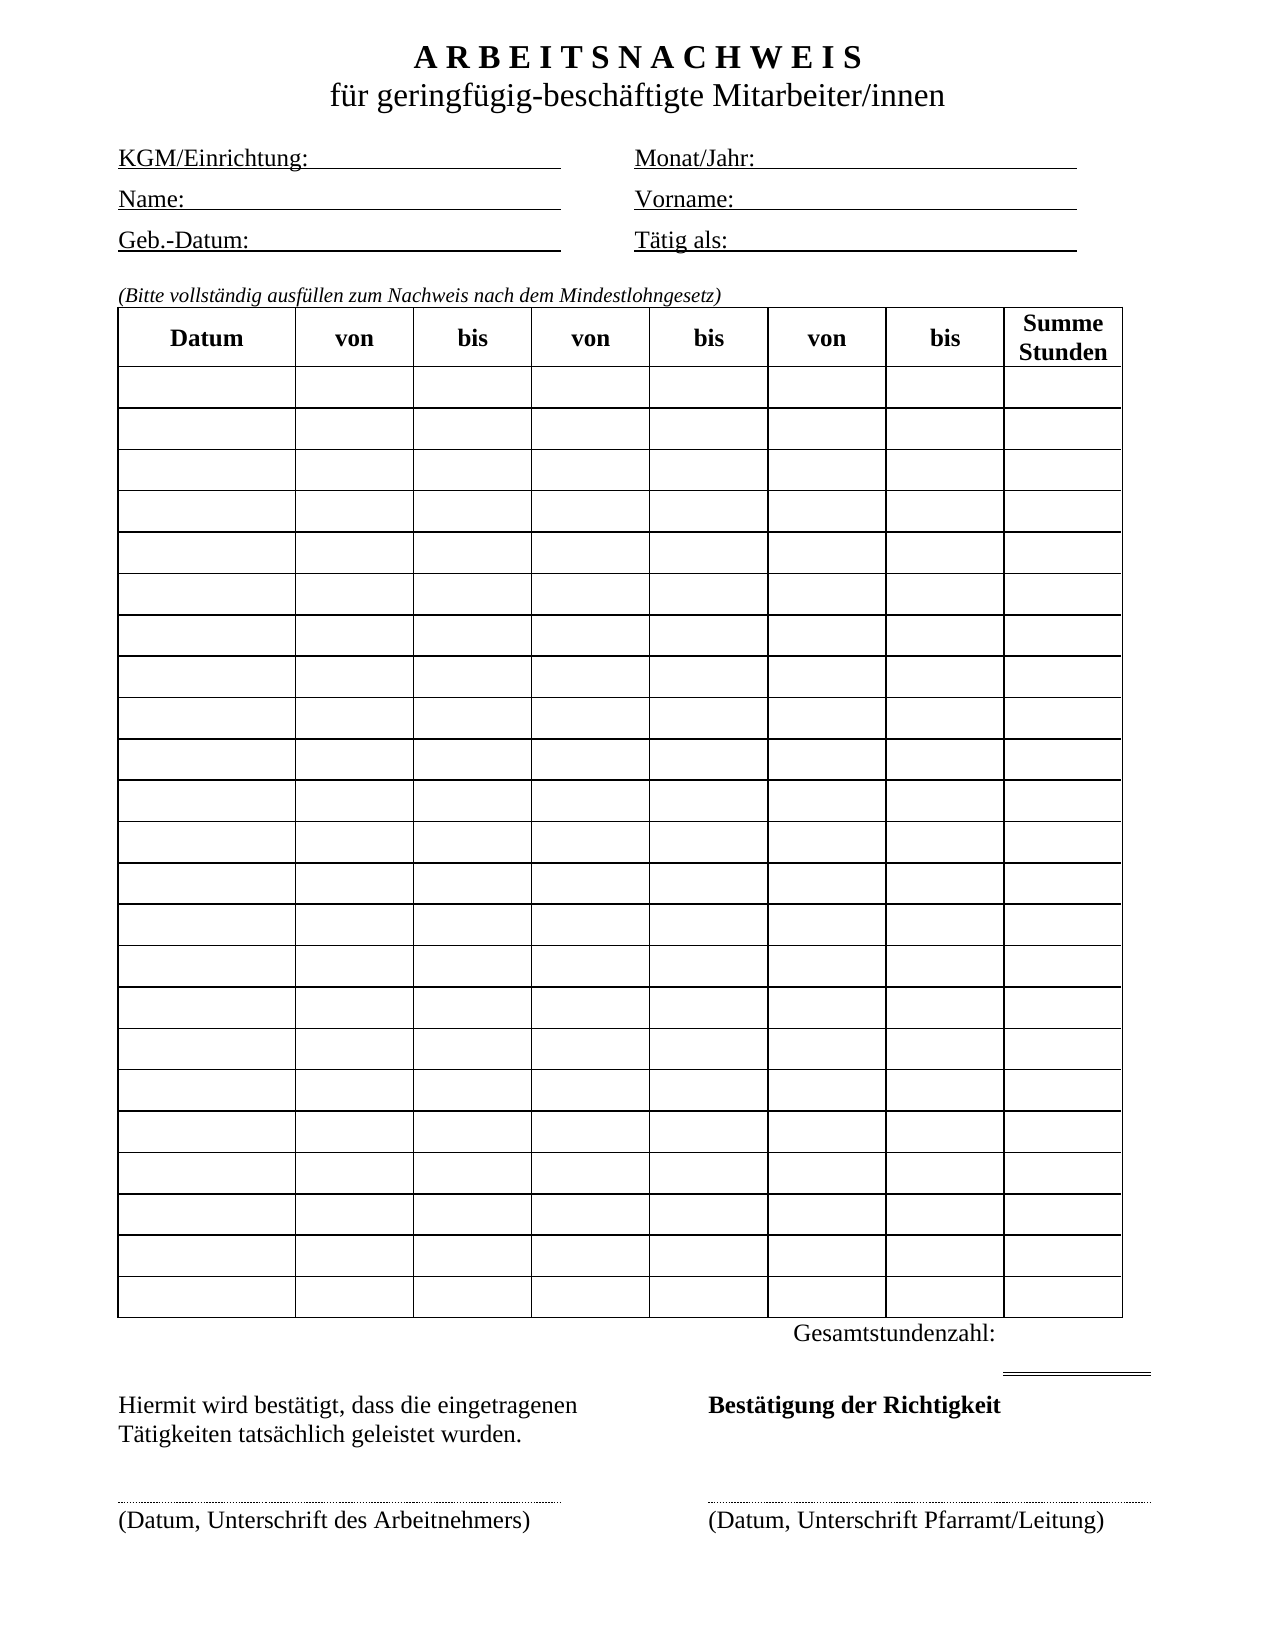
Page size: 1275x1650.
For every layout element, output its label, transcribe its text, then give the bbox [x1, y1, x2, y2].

table_cell [1005, 738, 1122, 779]
table_cell [414, 409, 531, 448]
table_cell [769, 491, 885, 531]
table_cell [1005, 945, 1122, 986]
table_cell [296, 409, 413, 448]
table_cell [414, 781, 531, 821]
table_cell [650, 616, 767, 655]
table_cell [414, 1195, 531, 1234]
table_cell [1005, 821, 1122, 862]
table_cell [119, 367, 295, 407]
table_cell [769, 1153, 885, 1193]
table_cell [532, 946, 649, 986]
table_cell [887, 864, 1003, 903]
table_cell [296, 1195, 413, 1234]
table_cell [1005, 779, 1122, 821]
table_cell [887, 1070, 1003, 1110]
table_cell [414, 740, 531, 779]
table_cell [650, 864, 767, 903]
table_cell [887, 946, 1003, 986]
table_cell [1005, 614, 1122, 655]
table_cell [296, 698, 413, 738]
table_cell [119, 988, 295, 1027]
table_cell [296, 1070, 413, 1110]
table_cell [769, 905, 885, 945]
table_cell [769, 533, 885, 572]
table_cell [414, 1029, 531, 1069]
table_cell [414, 946, 531, 986]
table_cell [414, 367, 531, 407]
table_cell [119, 946, 295, 986]
table_cell [769, 409, 885, 448]
table_cell [650, 1277, 767, 1317]
table_cell [887, 698, 1003, 738]
table_cell [769, 1236, 885, 1276]
table_cell [1005, 697, 1122, 738]
table_cell [1005, 1234, 1122, 1276]
table_cell [296, 450, 413, 490]
text Geb.-Datum: Tätig als: [118, 225, 1157, 254]
table_cell [296, 1029, 413, 1069]
table_cell [119, 616, 295, 655]
table_cell [887, 781, 1003, 821]
table_cell [1005, 655, 1122, 697]
table_cell [296, 657, 413, 697]
table_cell [887, 533, 1003, 572]
table_cell [887, 616, 1003, 655]
table_cell [119, 1236, 295, 1276]
table_cell [1005, 1069, 1122, 1110]
table_cell [119, 450, 295, 490]
table_header Datum [119, 308, 295, 366]
table_cell [769, 822, 885, 862]
table_cell [414, 864, 531, 903]
table_cell [296, 905, 413, 945]
table_cell [1005, 407, 1122, 448]
table_cell [1005, 531, 1122, 572]
table_cell [532, 1277, 649, 1317]
table_header von [769, 308, 885, 366]
table_cell [650, 1070, 767, 1110]
table_cell [296, 1277, 413, 1317]
table_cell [296, 1153, 413, 1193]
table_cell [769, 988, 885, 1027]
table_cell [1005, 862, 1122, 903]
table_cell [532, 1153, 649, 1193]
table_cell [1005, 986, 1122, 1027]
table_cell [296, 822, 413, 862]
table_cell [414, 698, 531, 738]
table_cell [769, 574, 885, 614]
table_cell [1005, 1151, 1122, 1193]
table_cell [119, 740, 295, 779]
table_cell [296, 781, 413, 821]
table_cell [414, 1112, 531, 1151]
table_cell [769, 450, 885, 490]
table_cell [119, 1153, 295, 1193]
table_cell [1005, 1193, 1122, 1234]
table_cell [119, 409, 295, 448]
table_cell [414, 1277, 531, 1317]
text Name: Vorname: [118, 184, 1157, 213]
table_cell [532, 657, 649, 697]
table_cell [296, 740, 413, 779]
table_cell [532, 409, 649, 448]
table_cell [532, 533, 649, 572]
table_cell [650, 1236, 767, 1276]
table_cell [650, 367, 767, 407]
table_cell [119, 533, 295, 572]
table_cell [532, 574, 649, 614]
table_cell [650, 1195, 767, 1234]
table_cell [296, 946, 413, 986]
table_cell [650, 905, 767, 945]
table_cell [1005, 366, 1122, 407]
table_cell [532, 1195, 649, 1234]
table_cell [414, 533, 531, 572]
table_cell [532, 905, 649, 945]
table_cell [414, 1236, 531, 1276]
table_cell [650, 1153, 767, 1193]
text (Bitte vollständig ausfüllen zum Nachweis nach dem Mindestlohngesetz) [118, 283, 1157, 307]
table_cell [532, 616, 649, 655]
table_cell [887, 450, 1003, 490]
table_cell [296, 1236, 413, 1276]
table_cell [119, 1195, 295, 1234]
table_cell [887, 1029, 1003, 1069]
table_cell [887, 574, 1003, 614]
table_cell [119, 822, 295, 862]
table_cell [769, 946, 885, 986]
table_cell [1005, 573, 1122, 614]
table_cell [1005, 1028, 1122, 1069]
table_cell [414, 657, 531, 697]
table_cell [296, 864, 413, 903]
table_cell [296, 491, 413, 531]
table_cell [414, 988, 531, 1027]
table_cell [1005, 449, 1122, 490]
table_cell [532, 1070, 649, 1110]
table_cell [650, 533, 767, 572]
table_cell [650, 698, 767, 738]
table_cell [532, 450, 649, 490]
table_cell [650, 1112, 767, 1151]
table_cell [296, 367, 413, 407]
table_cell [769, 657, 885, 697]
table_cell [532, 1029, 649, 1069]
table_cell [887, 657, 1003, 697]
table_cell [887, 905, 1003, 945]
table_cell [119, 1112, 295, 1151]
table_cell [769, 1195, 885, 1234]
table_cell [119, 657, 295, 697]
table_cell [414, 491, 531, 531]
table_cell [296, 616, 413, 655]
table_cell [296, 988, 413, 1027]
table_cell [296, 533, 413, 572]
table_cell [650, 1029, 767, 1069]
table_cell [887, 1195, 1003, 1234]
table_cell [769, 698, 885, 738]
table_header bis [414, 308, 531, 366]
table_cell [769, 781, 885, 821]
table_cell [1005, 1276, 1122, 1317]
table_cell [1005, 903, 1122, 945]
table_cell [414, 450, 531, 490]
table_cell [769, 1070, 885, 1110]
table_cell [414, 616, 531, 655]
table_cell [532, 740, 649, 779]
table_header Summe Stunden [1005, 308, 1122, 366]
table_header von [296, 308, 413, 366]
table_cell [887, 740, 1003, 779]
table_cell [532, 988, 649, 1027]
table_cell [887, 988, 1003, 1027]
table_cell [414, 822, 531, 862]
table_cell [887, 491, 1003, 531]
table_cell [119, 864, 295, 903]
table_cell [119, 698, 295, 738]
table_cell [296, 574, 413, 614]
table_cell [769, 740, 885, 779]
table_cell [650, 409, 767, 448]
table_cell [650, 574, 767, 614]
table_cell [887, 1236, 1003, 1276]
table_cell [119, 491, 295, 531]
text Gesamtstundenzahl: [118, 1318, 1157, 1347]
table_cell [650, 988, 767, 1027]
table_cell [119, 1029, 295, 1069]
table_header bis [887, 308, 1003, 366]
table_cell [887, 367, 1003, 407]
table_cell [650, 450, 767, 490]
table_cell [119, 1277, 295, 1317]
table_cell [887, 409, 1003, 448]
table_cell [769, 616, 885, 655]
table_cell [887, 1277, 1003, 1317]
table_cell [296, 1112, 413, 1151]
table_cell [532, 491, 649, 531]
table_cell [769, 864, 885, 903]
table_cell [887, 1153, 1003, 1193]
table_cell [650, 657, 767, 697]
table_cell [414, 1153, 531, 1193]
text KGM/Einrichtung: Monat/Jahr: [118, 143, 1157, 171]
table_cell [1005, 1110, 1122, 1151]
table_cell [532, 1236, 649, 1276]
table_cell [650, 781, 767, 821]
table_cell [769, 1029, 885, 1069]
table_cell [119, 905, 295, 945]
table_cell [650, 491, 767, 531]
table_cell [119, 781, 295, 821]
table_cell [414, 905, 531, 945]
text Hiermit wird bestätigt, dass die eingetragenen Bestätigung der Richtigkeit [118, 1390, 1157, 1419]
table_header bis [650, 308, 767, 366]
table_cell [887, 822, 1003, 862]
table_cell [532, 698, 649, 738]
table_header von [532, 308, 649, 366]
table_cell [414, 574, 531, 614]
table_cell [119, 1070, 295, 1110]
table_cell [532, 1112, 649, 1151]
table_cell [532, 367, 649, 407]
table_cell [650, 740, 767, 779]
table_cell [1005, 490, 1122, 531]
table_cell [532, 864, 649, 903]
table_cell [887, 1112, 1003, 1151]
table_cell [119, 574, 295, 614]
table_cell [414, 1070, 531, 1110]
table_cell [650, 946, 767, 986]
table_cell [769, 1277, 885, 1317]
table_cell [532, 781, 649, 821]
text (Datum, Unterschrift des Arbeitnehmers) (Datum, Unterschrift Pfarramt/Leitung) [118, 1505, 1157, 1534]
text Tätigkeiten tatsächlich geleistet wurden. [118, 1419, 1157, 1448]
table_cell [532, 822, 649, 862]
table_cell [650, 822, 767, 862]
table_cell [769, 1112, 885, 1151]
table_cell [769, 367, 885, 407]
